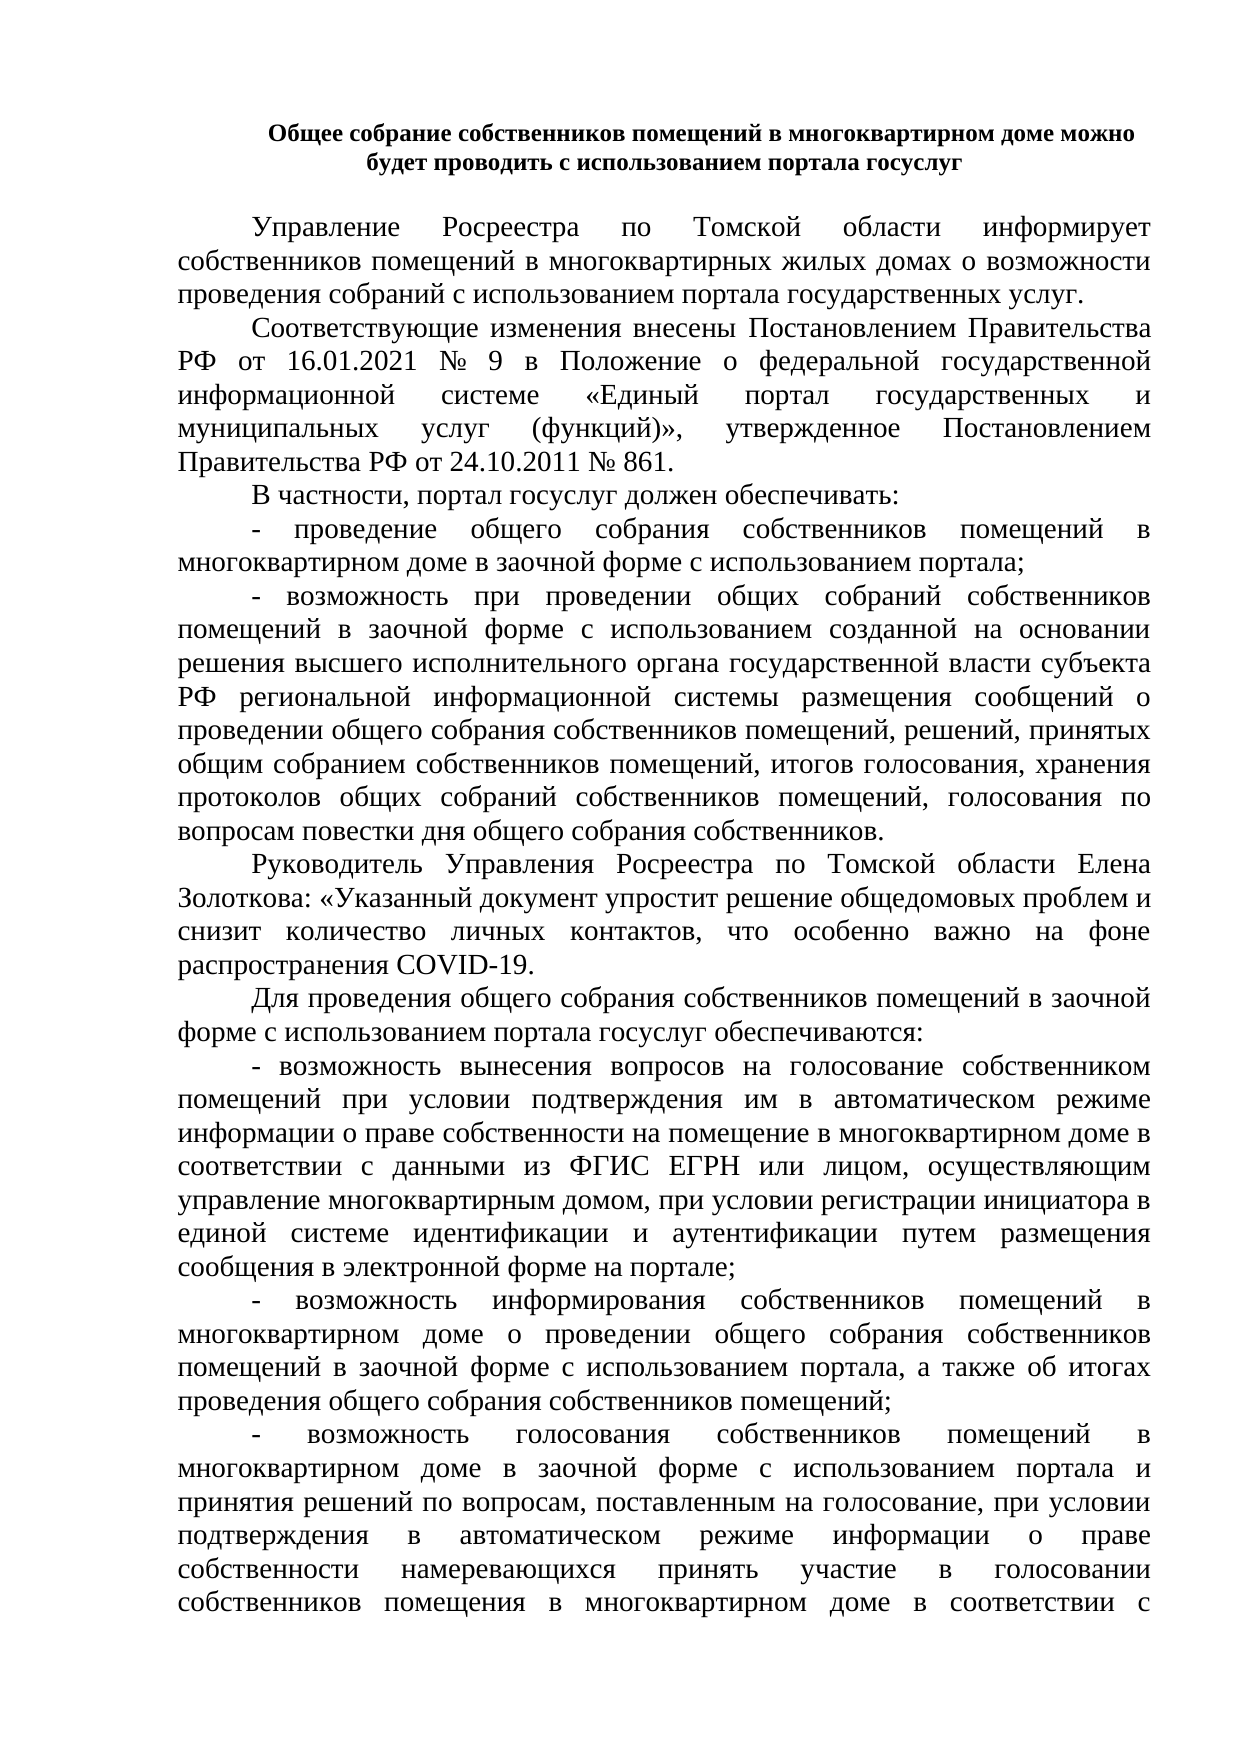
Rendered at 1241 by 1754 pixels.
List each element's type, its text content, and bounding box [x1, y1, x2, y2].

text Общее собрание собственников помещений в многоквартирном доме можно будет проводить с использованием портала госуслуг [177, 118, 1152, 176]
text Соответствующие изменения внесены Постановлением Правительства РФ от 16.01.2021 № 9 в Положение о федеральной государственной информационной системе «Единый портал государственных и муниципальных услуг (функций)», утвержденное Постановлением Правительства РФ от 24.10.2011 № 861. [177, 310, 1152, 477]
text - возможность вынесения вопросов на голосование собственником помещений при условии подтверждения им в автоматическом режиме информации о праве собственности на помещение в многоквартирном доме в соответствии с данными из ФГИС ЕГРН или лицом, осуществляющим управление многоквартирным домом, при условии регистрации инициатора в единой системе идентификации и аутентификации путем размещения сообщения в электронной форме на портале; [177, 1048, 1152, 1282]
text - проведение общего собрания собственников помещений в многоквартирном доме в заочной форме с использованием портала; [177, 511, 1152, 578]
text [177, 1417, 1152, 1618]
text - возможность информирования собственников помещений в многоквартирном доме о проведении общего собрания собственников помещений в заочной форме с использованием портала, а также об итогах проведения общего собрания собственников помещений; [177, 1282, 1152, 1417]
text - возможность при проведении общих собраний собственников помещений в заочной форме с использованием созданной на основании решения высшего исполнительного органа государственной власти субъекта РФ региональной информационной системы размещения сообщений о проведении общего собрания собственников помещений, решений, принятых общим собранием собственников помещений, итогов голосования, хранения протоколов общих собраний собственников помещений, голосования по вопросам повестки дня общего собрания собственников. [177, 578, 1152, 846]
text Для проведения общего собрания собственников помещений в заочной форме с использованием портала госуслуг обеспечиваются: [177, 981, 1152, 1048]
text Руководитель Управления Росреестра по Томской области Елена Золоткова: «Указанный документ упростит решение общедомовых проблем и снизит количество личных контактов, что особенно важно на фоне распространения COVID-19. [177, 846, 1152, 981]
text В частности, портал госуслуг должен обеспечивать: [177, 477, 1152, 511]
text Управление Росреестра по Томской области информирует собственников помещений в многоквартирных жилых домах о возможности проведения собраний с использованием портала государственных услуг. [177, 209, 1152, 310]
